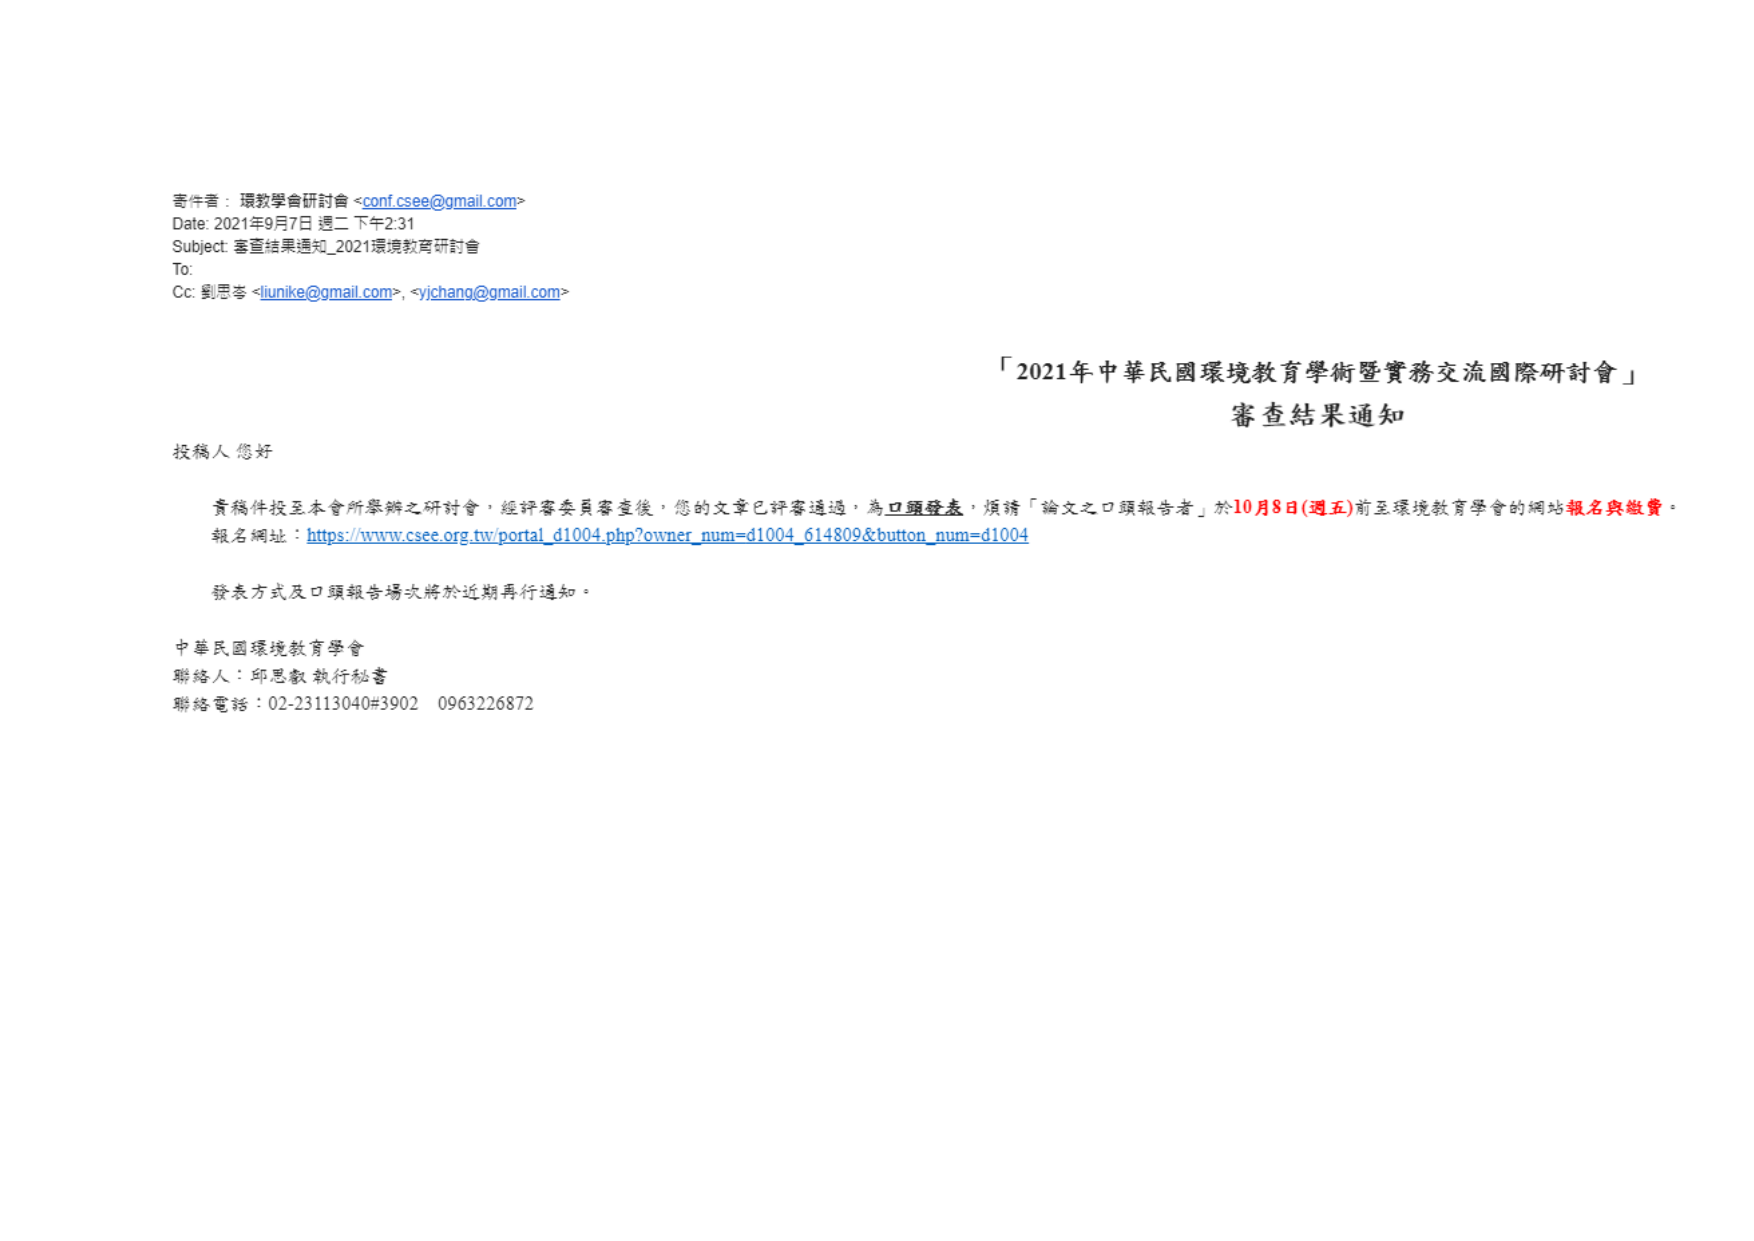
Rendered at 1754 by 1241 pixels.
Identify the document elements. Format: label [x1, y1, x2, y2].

picture [150, 188, 1700, 738]
